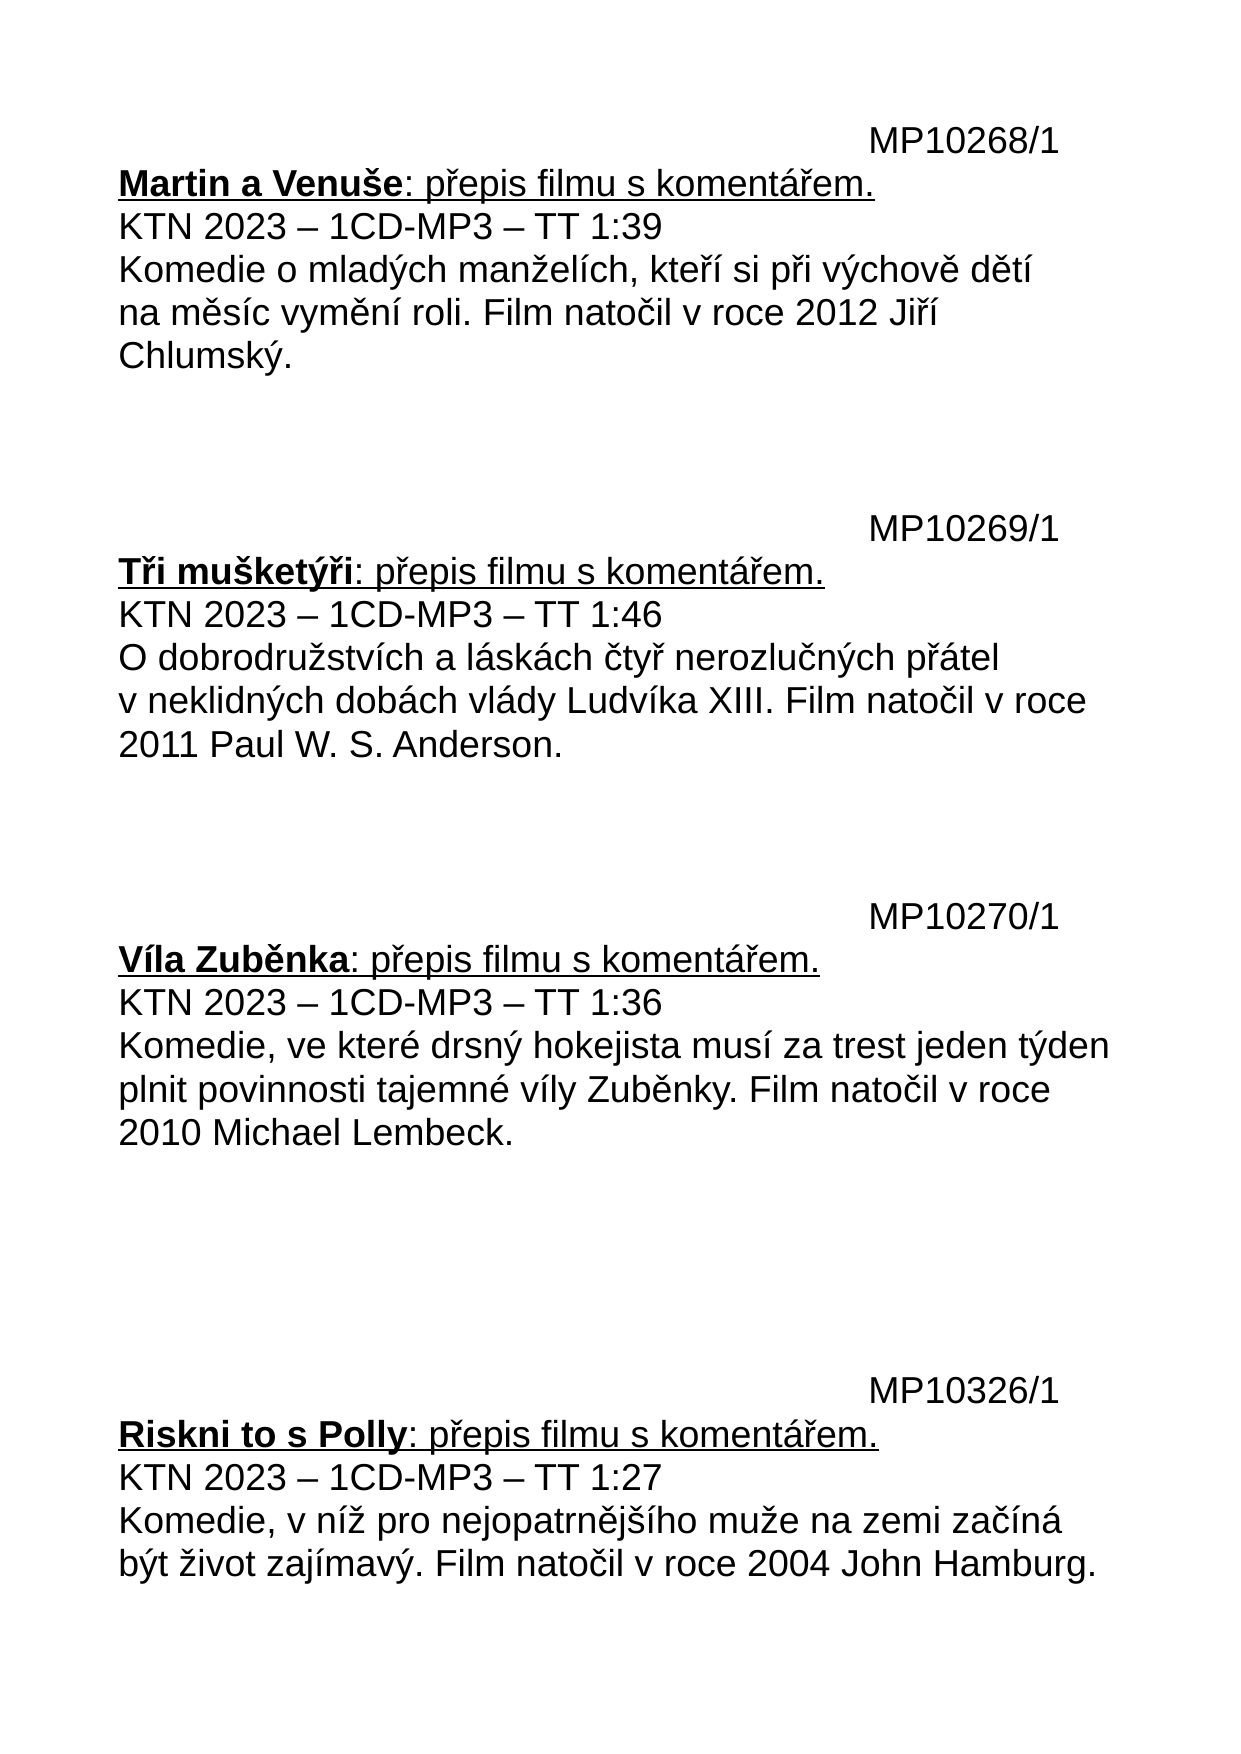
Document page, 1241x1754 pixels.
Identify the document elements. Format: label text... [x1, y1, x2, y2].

text MP10326/1 [118, 1369, 1122, 1412]
text KTN 2023 – 1CD-MP3 – TT 1:46 [118, 592, 1122, 636]
text Riskni to s Polly: přepis filmu s komentářem. [118, 1412, 1122, 1455]
text na měsíc vymění roli. Film natočil v roce 2012 Jiří Chlumský. [118, 291, 1122, 377]
text Víla Zuběnka: přepis filmu s komentářem. [118, 937, 1122, 981]
text Komedie, v níž pro nejopatrnějšího muže na zemi začíná být život zajímavý. Film natočil v roce 2004 John Hamburg. [118, 1498, 1122, 1584]
text Martin a Venuše: přepis filmu s komentářem. [118, 161, 1122, 204]
text KTN 2023 – 1CD-MP3 – TT 1:36 [118, 981, 1122, 1024]
text MP10270/1 [118, 894, 1122, 937]
text O dobrodružstvích a láskách čtyř nerozlučných přátel [118, 636, 1122, 679]
text KTN 2023 – 1CD-MP3 – TT 1:27 [118, 1455, 1122, 1498]
text Komedie, ve které drsný hokejista musí za trest jeden týden plnit povinnosti tajemné víly Zuběnky. Film natočil v roce 2010 Michael Lembeck. [118, 1024, 1122, 1153]
text KTN 2023 – 1CD-MP3 – TT 1:39 [118, 204, 1122, 247]
text MP10268/1 [118, 118, 1122, 161]
text v neklidných dobách vlády Ludvíka XIII. Film natočil v roce 2011 Paul W. S. Anderson. [118, 679, 1122, 765]
text Tři mušketýři: přepis filmu s komentářem. [118, 549, 1122, 592]
text Komedie o mladých manželích, kteří si při výchově dětí [118, 247, 1122, 291]
text MP10269/1 [118, 506, 1122, 549]
